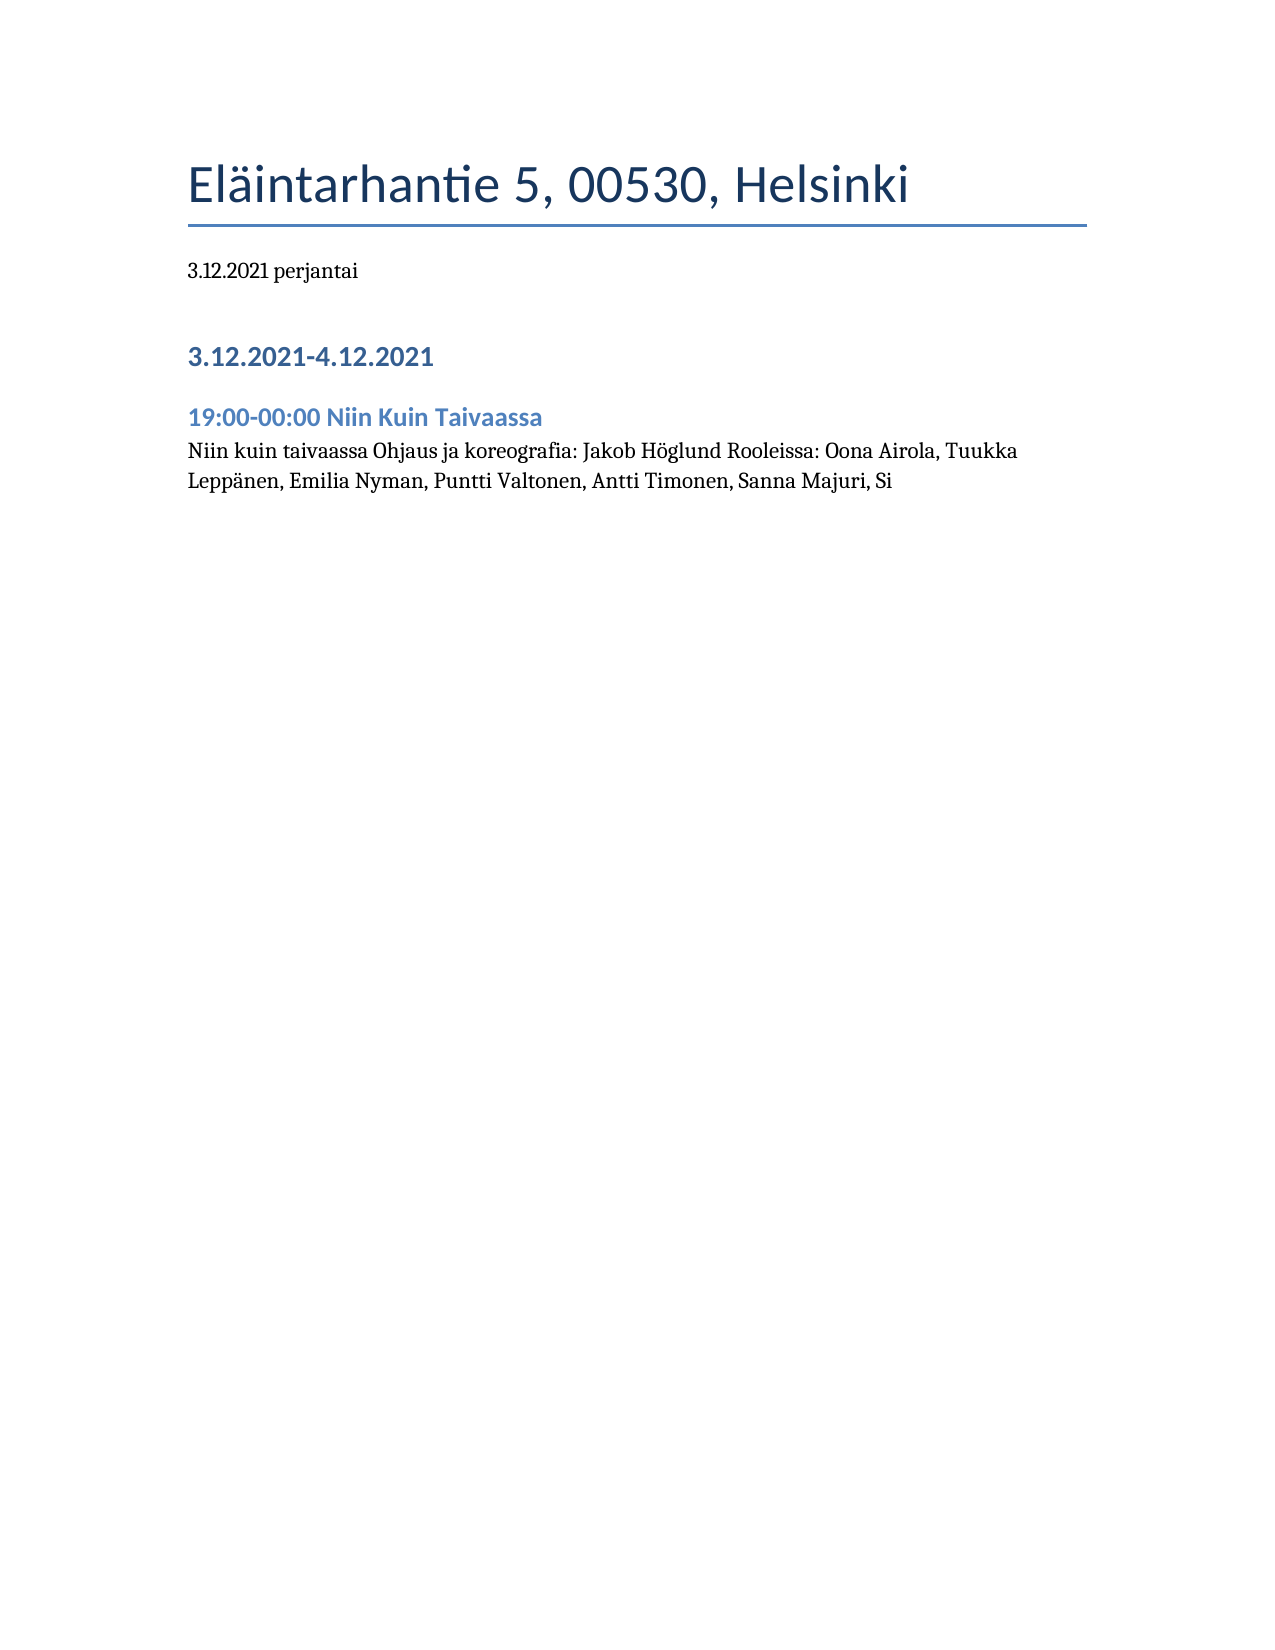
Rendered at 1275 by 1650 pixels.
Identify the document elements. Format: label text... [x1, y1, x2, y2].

subtitle 19:00-00:00 Niin Kuin Taivaassa [187, 400, 1087, 433]
text Niin kuin taivaassa Ohjaus ja koreografia: Jakob Höglund Rooleissa: Oona Airola, Tuukka Leppänen, Emilia Nyman, Puntti Valtonen, Antti Timonen, Sanna Majuri, Si [187, 438, 1087, 494]
subtitle 3.12.2021-4.12.2021 [187, 338, 1087, 374]
title Eläintarhantie 5, 00530, Helsinki [187, 150, 1087, 227]
text 3.12.2021 perjantai [187, 258, 1087, 284]
